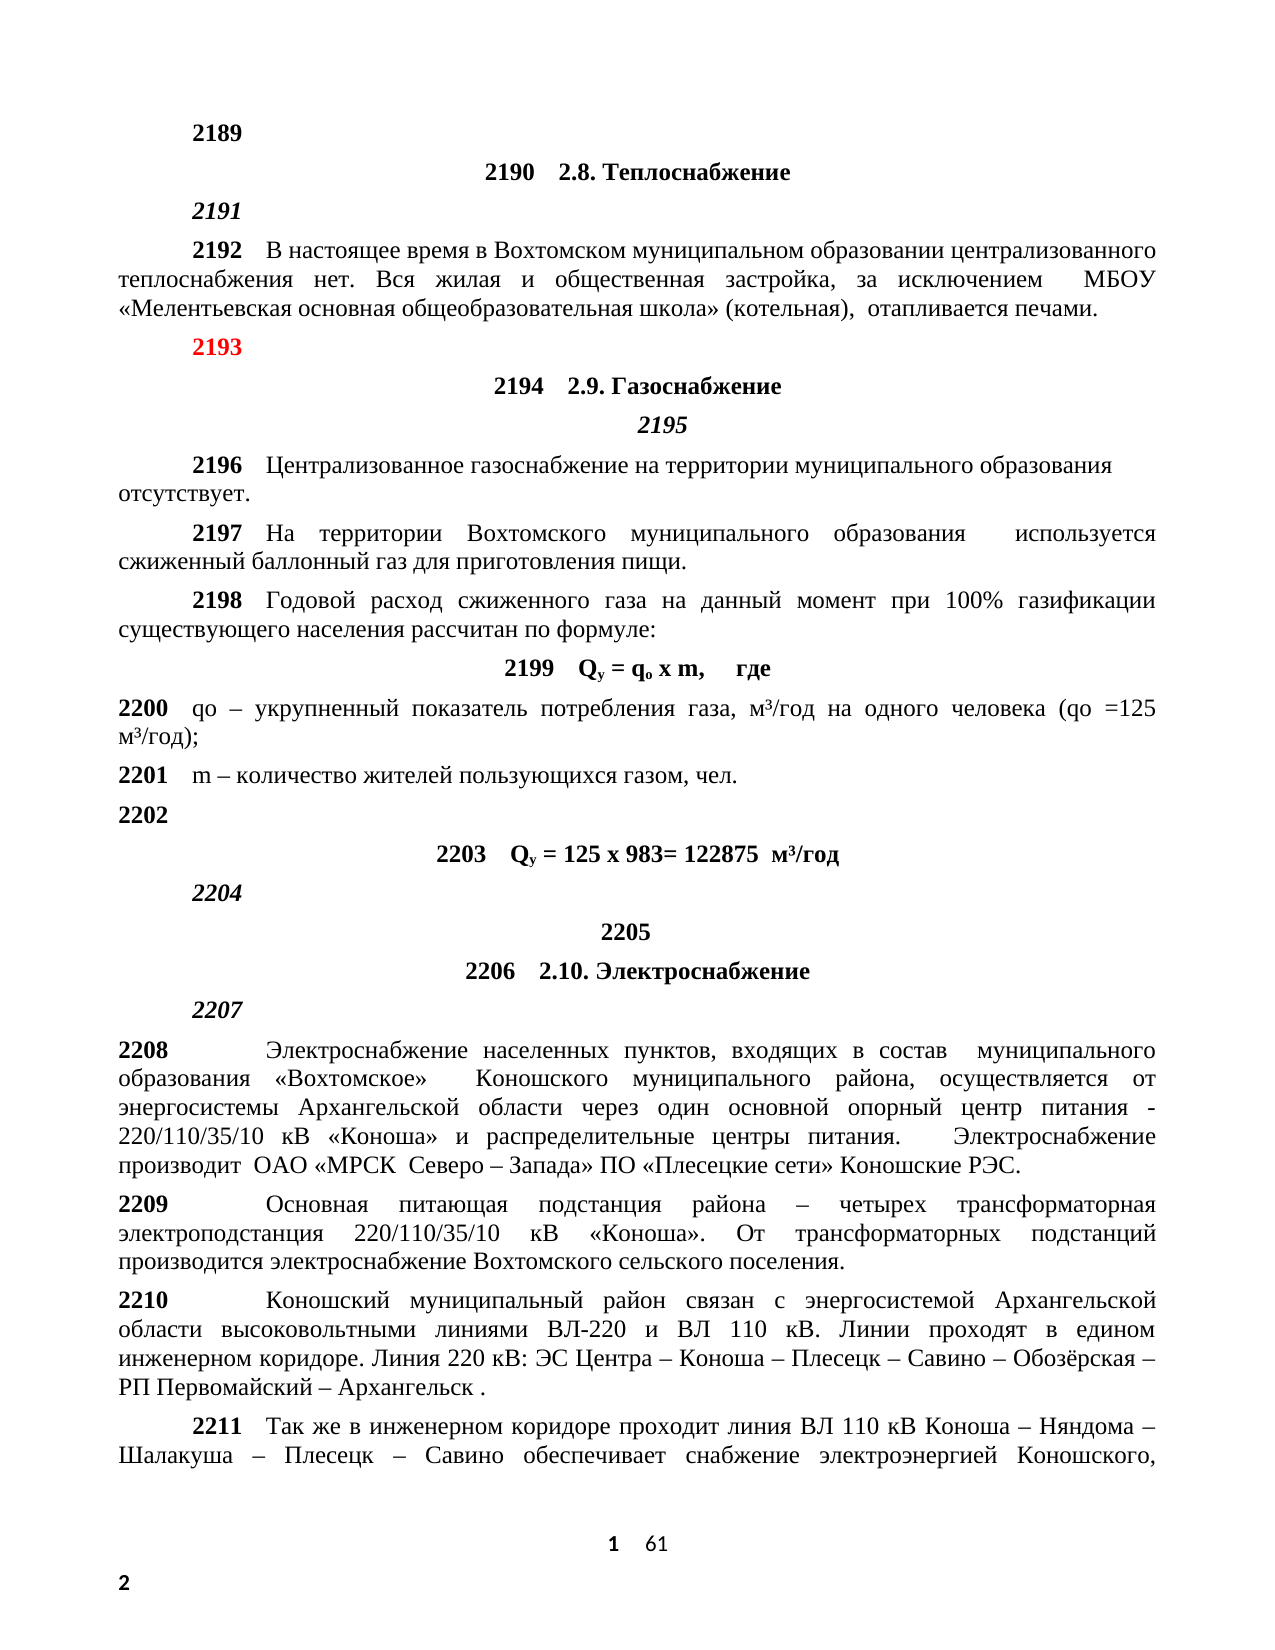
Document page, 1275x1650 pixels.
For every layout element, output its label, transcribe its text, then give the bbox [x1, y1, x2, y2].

text Годовой расход сжиженного газа на данный момент при 100% газификации существующего населения рассчитан по формуле: [118, 586, 1157, 643]
text Коношский муниципальный район связан с энергосистемой Архангельской области высоковольтными линиями ВЛ-220 и ВЛ 110 кВ. Линии проходят в едином инженерном коридоре. Линия 220 кВ: ЭС Центра – Коноша – Плесецк – Савино – Обозёрская – РП Первомайский – Архангельск . [118, 1286, 1157, 1401]
text 2.9. Газоснабжение [118, 371, 1157, 400]
text Qy = qo x m, где [118, 653, 1157, 682]
text Централизованное газоснабжение на территории муниципального образования отсутствует. [118, 450, 1157, 507]
text 2.8. Теплоснабжение [118, 157, 1157, 186]
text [118, 1411, 1157, 1468]
text На территории Вохтомского муниципального образования используется сжиженный баллонный газ для приготовления пищи. [118, 518, 1157, 575]
text 2.10. Электроснабжение [118, 956, 1157, 985]
text Основная питающая подстанция района – четырех трансформаторная электроподстанция 220/110/35/10 кВ «Коноша». От трансформаторных подстанций производится электроснабжение Вохтомского сельского поселения. [118, 1189, 1157, 1275]
text m – количество жителей пользующихся газом, чел. [118, 761, 1157, 789]
text В настоящее время в Вохтомском муниципальном образовании централизованного теплоснабжения нет. Вся жилая и общественная застройка, за исключением МБОУ «Мелентьевская основная общеобразовательная школа» (котельная), отапливается печами. [118, 236, 1157, 322]
text qo – укрупненный показатель потребления газа, м³/год на одного человека (qo =125 м³/год); [118, 693, 1157, 750]
text Электроснабжение населенных пунктов, входящих в состав муниципального образования «Вохтомское» Коношского муниципального района, осуществляется от энергосистемы Архангельской области через один основной опорный центр питания - 220/110/35/10 кВ «Коноша» и распределительные центры питания. Электроснабжение производит ОАО «МРСК Северо – Запада» ПО «Плесецкие сети» Коношские РЭС. [118, 1035, 1157, 1178]
text Qy = 125 х 983= 122875 м³/год [118, 839, 1157, 868]
